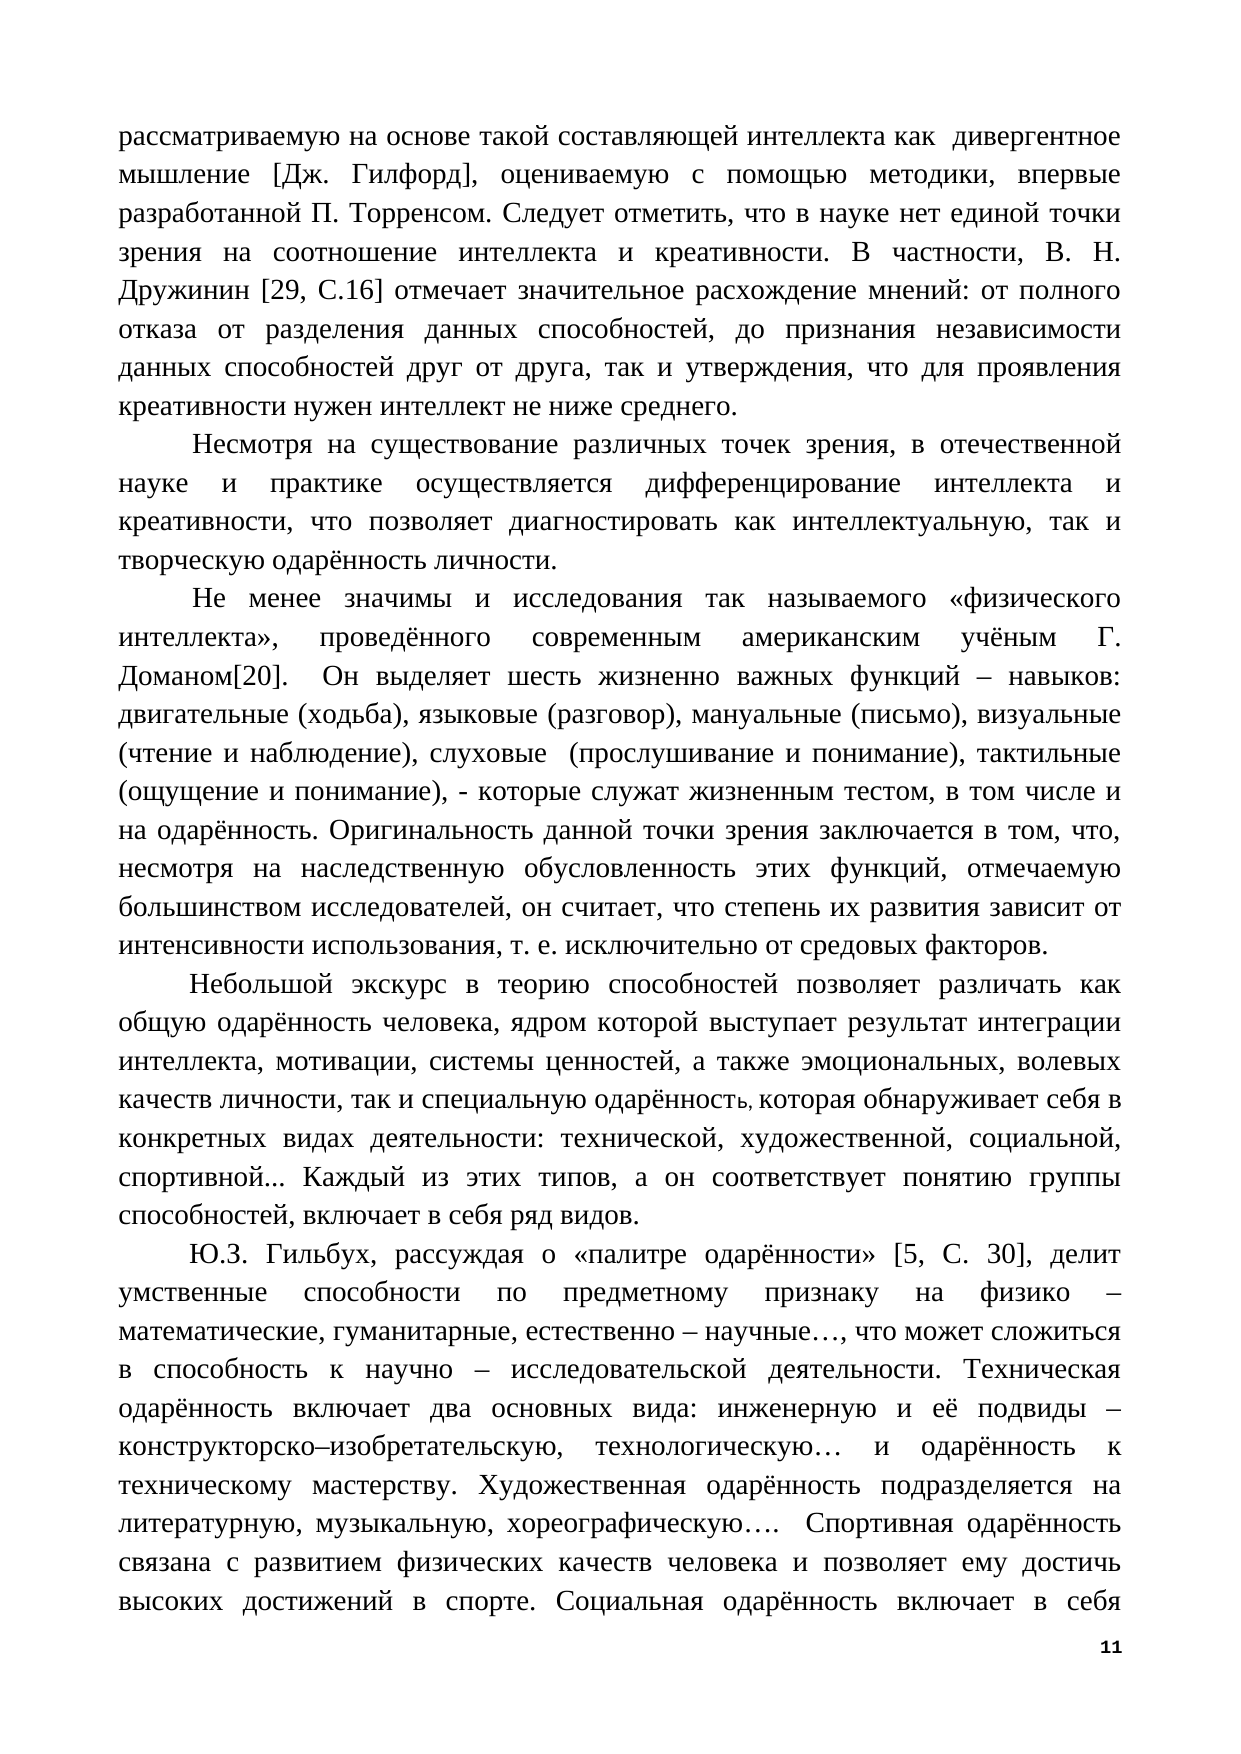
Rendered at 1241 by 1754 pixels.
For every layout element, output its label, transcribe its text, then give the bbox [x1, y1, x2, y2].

text Не менее значимы и исследования так называемого «физического интеллекта», проведённого современным американским учёным Г. Доманом[20]. Он выделяет шесть жизненно важных функций – навыков: двигательные (ходьба), языковые (разговор), мануальные (письмо), визуальные (чтение и наблюдение), слуховые (прослушивание и понимание), тактильные (ощущение и понимание), - которые служат жизненным тестом, в том числе и на одарённость. Оригинальность данной точки зрения заключается в том, что, несмотря на наследственную обусловленность этих функций, отмечаемую большинством исследователей, он считает, что степень их развития зависит от интенсивности использования, т. е. исключительно от средовых факторов. [118, 581, 1122, 961]
text Небольшой экскурс в теорию способностей позволяет различать как общую одарённость человека, ядром которой выступает результат интеграции интеллекта, мотивации, системы ценностей, а также эмоциональных, волевых качеств личности, так и специальную одарённость, которая обнаруживает себя в конкретных видах деятельности: технической, художественной, социальной, спортивной... Каждый из этих типов, а он соответствует понятию группы способностей, включает в себя ряд видов. [118, 966, 1122, 1231]
text Несмотря на существование различных точек зрения, в отечественной науке и практике осуществляется дифференцирование интеллекта и креативности, что позволяет диагностировать как интеллектуальную, так и творческую одарённость личности. [118, 426, 1122, 576]
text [118, 1236, 1122, 1616]
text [118, 118, 1122, 421]
